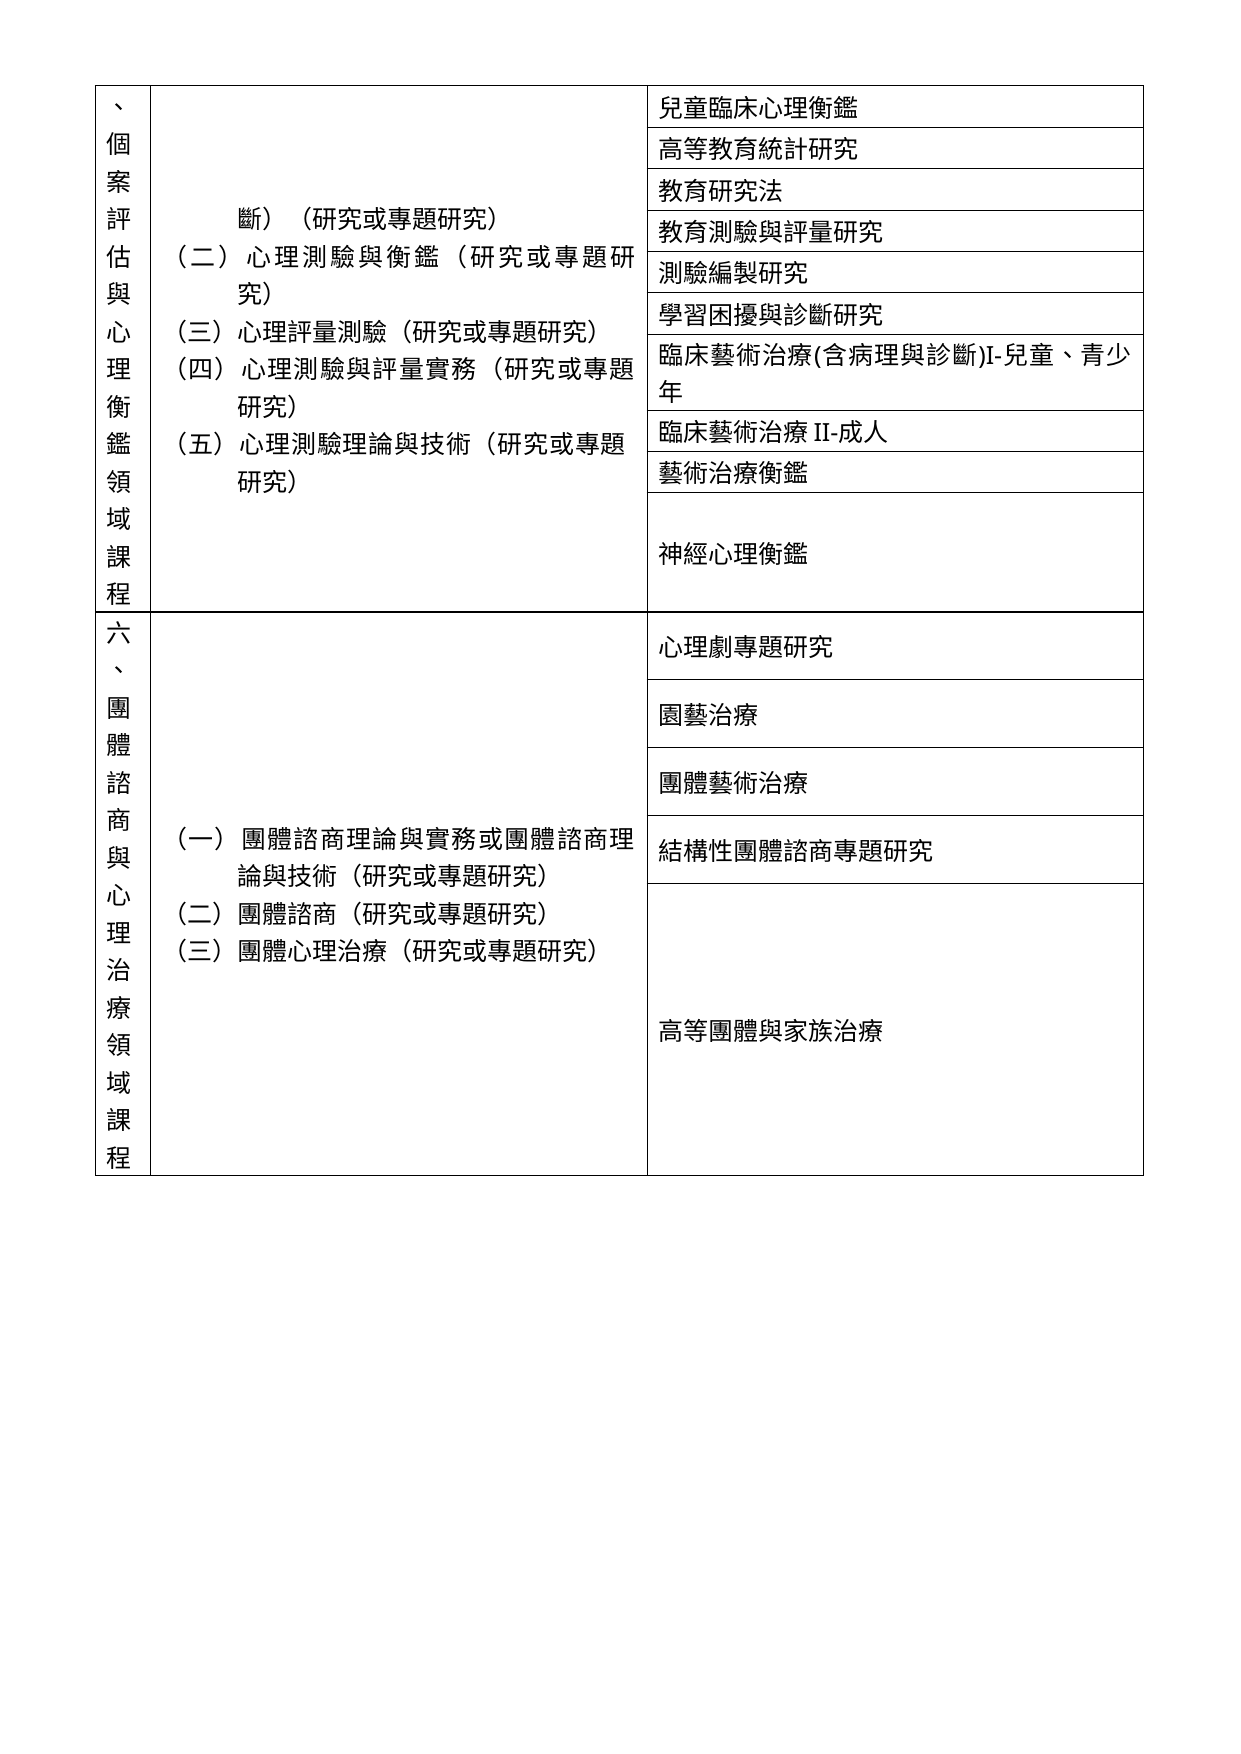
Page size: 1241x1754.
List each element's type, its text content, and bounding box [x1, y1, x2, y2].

table_cell 臨床藝術治療(含病理與診斷)I-兒童、青少年 [648, 335, 1143, 409]
table_cell 高等教育統計研究 [648, 128, 1143, 168]
table_cell 心理劇專題研究 [648, 613, 1143, 679]
table_cell 團體藝術治療 [648, 748, 1143, 815]
table_cell 園藝治療 [648, 680, 1143, 747]
table_cell 測驗編製研究 [648, 252, 1143, 292]
table_cell 高等團體與家族治療 [648, 884, 1143, 1175]
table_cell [151, 86, 647, 611]
table_cell （一）團體諮商理論與實務或團體諮商理論與技術（研究或專題研究） （二）團體諮商（研究或專題研究） （三）團體心理治療（研究或專題研究） [151, 613, 647, 1175]
table_cell 神經心理衡鑑 [648, 493, 1143, 611]
table_cell 五、個案評估與心理衡鑑領域課程 [96, 86, 150, 611]
table_cell 結構性團體諮商專題研究 [648, 816, 1143, 883]
table_cell 藝術治療衡鑑 [648, 452, 1143, 492]
table_cell 臨床藝術治療II-成人 [648, 411, 1143, 451]
table_cell 兒童臨床心理衡鑑 [648, 86, 1143, 127]
table_cell 六、團體諮商與心理治療領域課程 [96, 613, 150, 1175]
table_cell 教育測驗與評量研究 [648, 211, 1143, 251]
table_cell 教育研究法 [648, 169, 1143, 209]
table_cell 學習困擾與診斷研究 [648, 293, 1143, 333]
